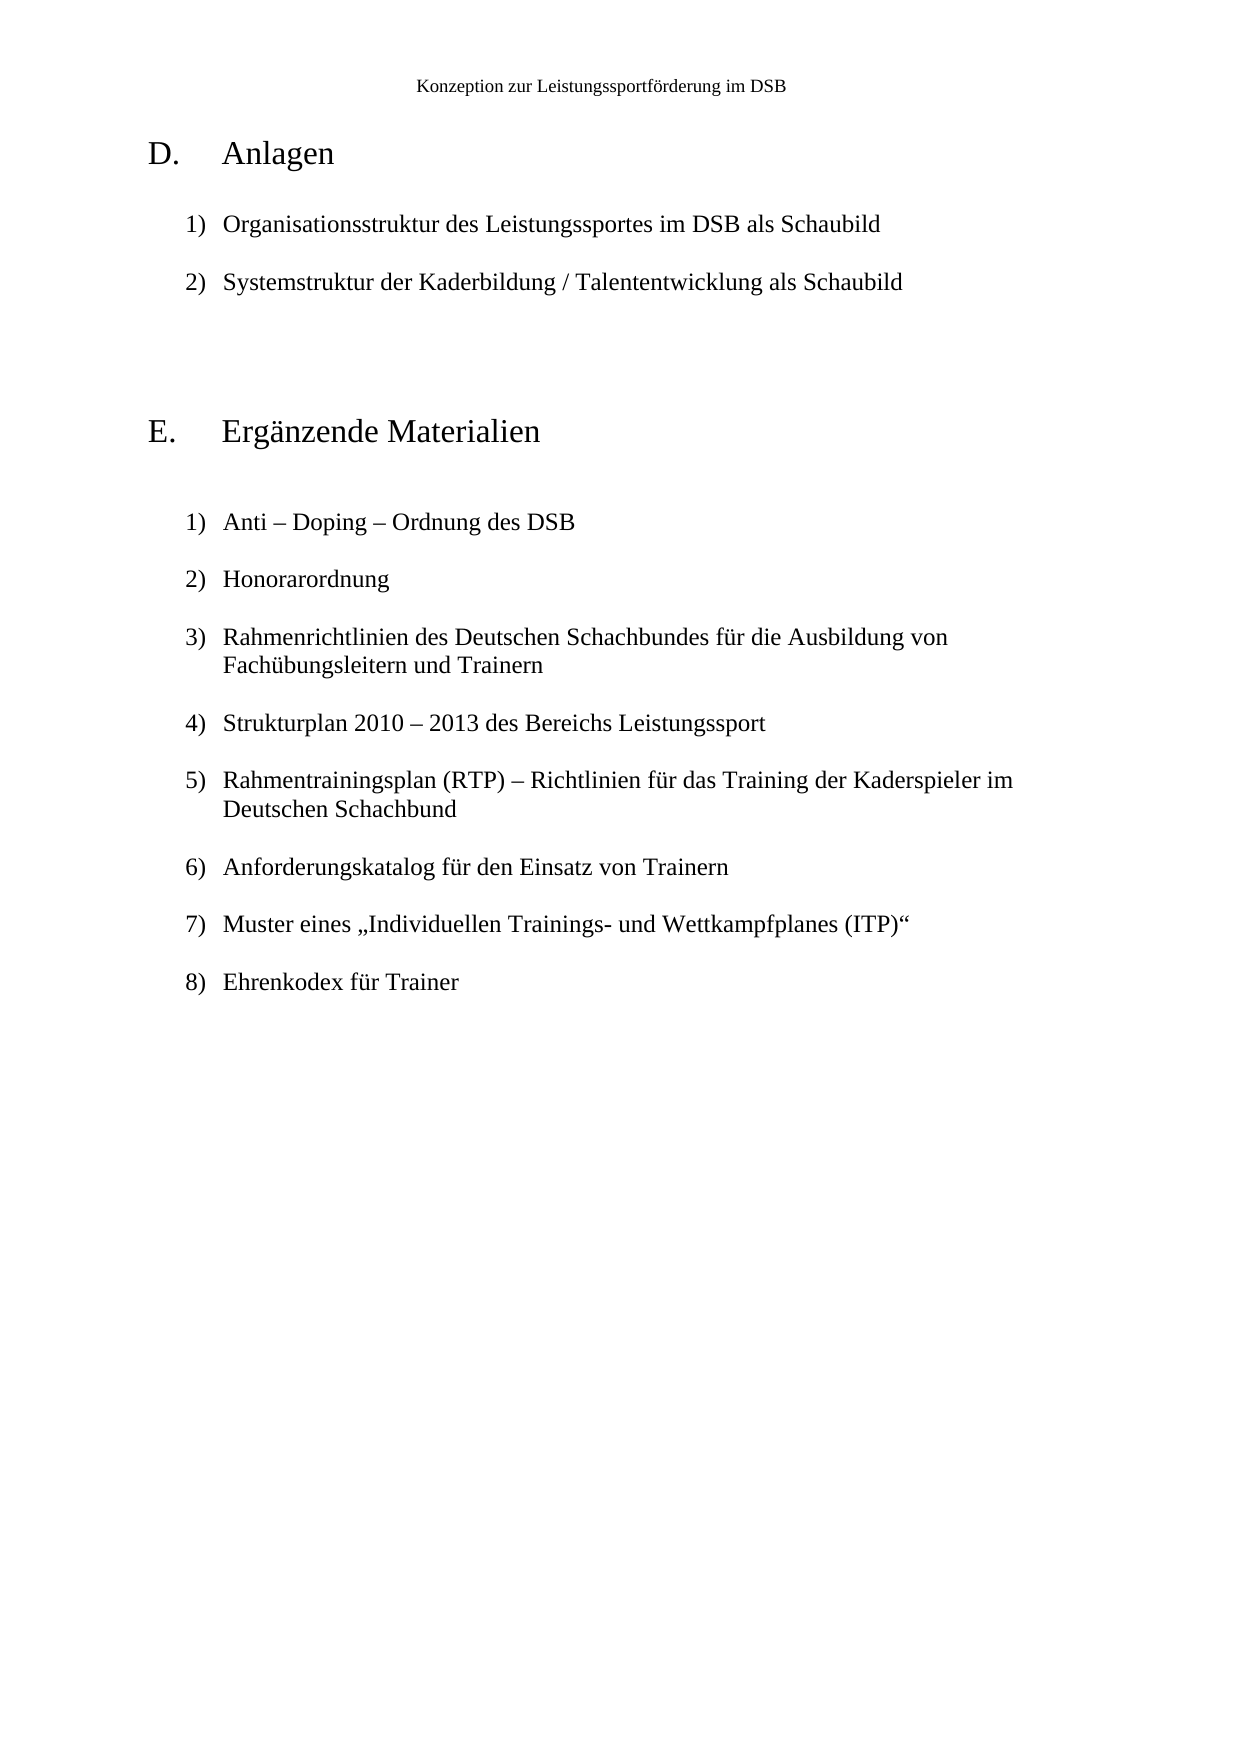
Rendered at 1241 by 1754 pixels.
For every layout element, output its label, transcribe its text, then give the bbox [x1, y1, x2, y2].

subtitle D. Anlagen [148, 133, 1092, 171]
list Organisationsstruktur des Leistungssportes im DSB als Schaubild [185, 209, 1092, 238]
subtitle E. Ergänzende Materialien [148, 411, 1092, 449]
list Strukturplan 2010 – 2013 des Bereichs Leistungssport [185, 708, 1092, 737]
list Rahmentrainingsplan (RTP) – Richtlinien für das Training der Kaderspieler im Deutschen Schachbund [185, 765, 1092, 823]
list Anforderungskatalog für den Einsatz von Trainern [185, 852, 1092, 880]
list Anti – Doping – Ordnung des DSB [185, 507, 1092, 535]
list Systemstruktur der Kaderbildung / Talententwicklung als Schaubild [185, 267, 1092, 296]
list Muster eines „Individuellen Trainings- und Wettkampfplanes (ITP)“ [185, 909, 1092, 938]
list Rahmenrichtlinien des Deutschen Schachbundes für die Ausbildung von Fachübungsleitern und Trainern [185, 622, 1092, 679]
list Honorarordnung [185, 564, 1092, 593]
list Ehrenkodex für Trainer [185, 967, 1092, 995]
